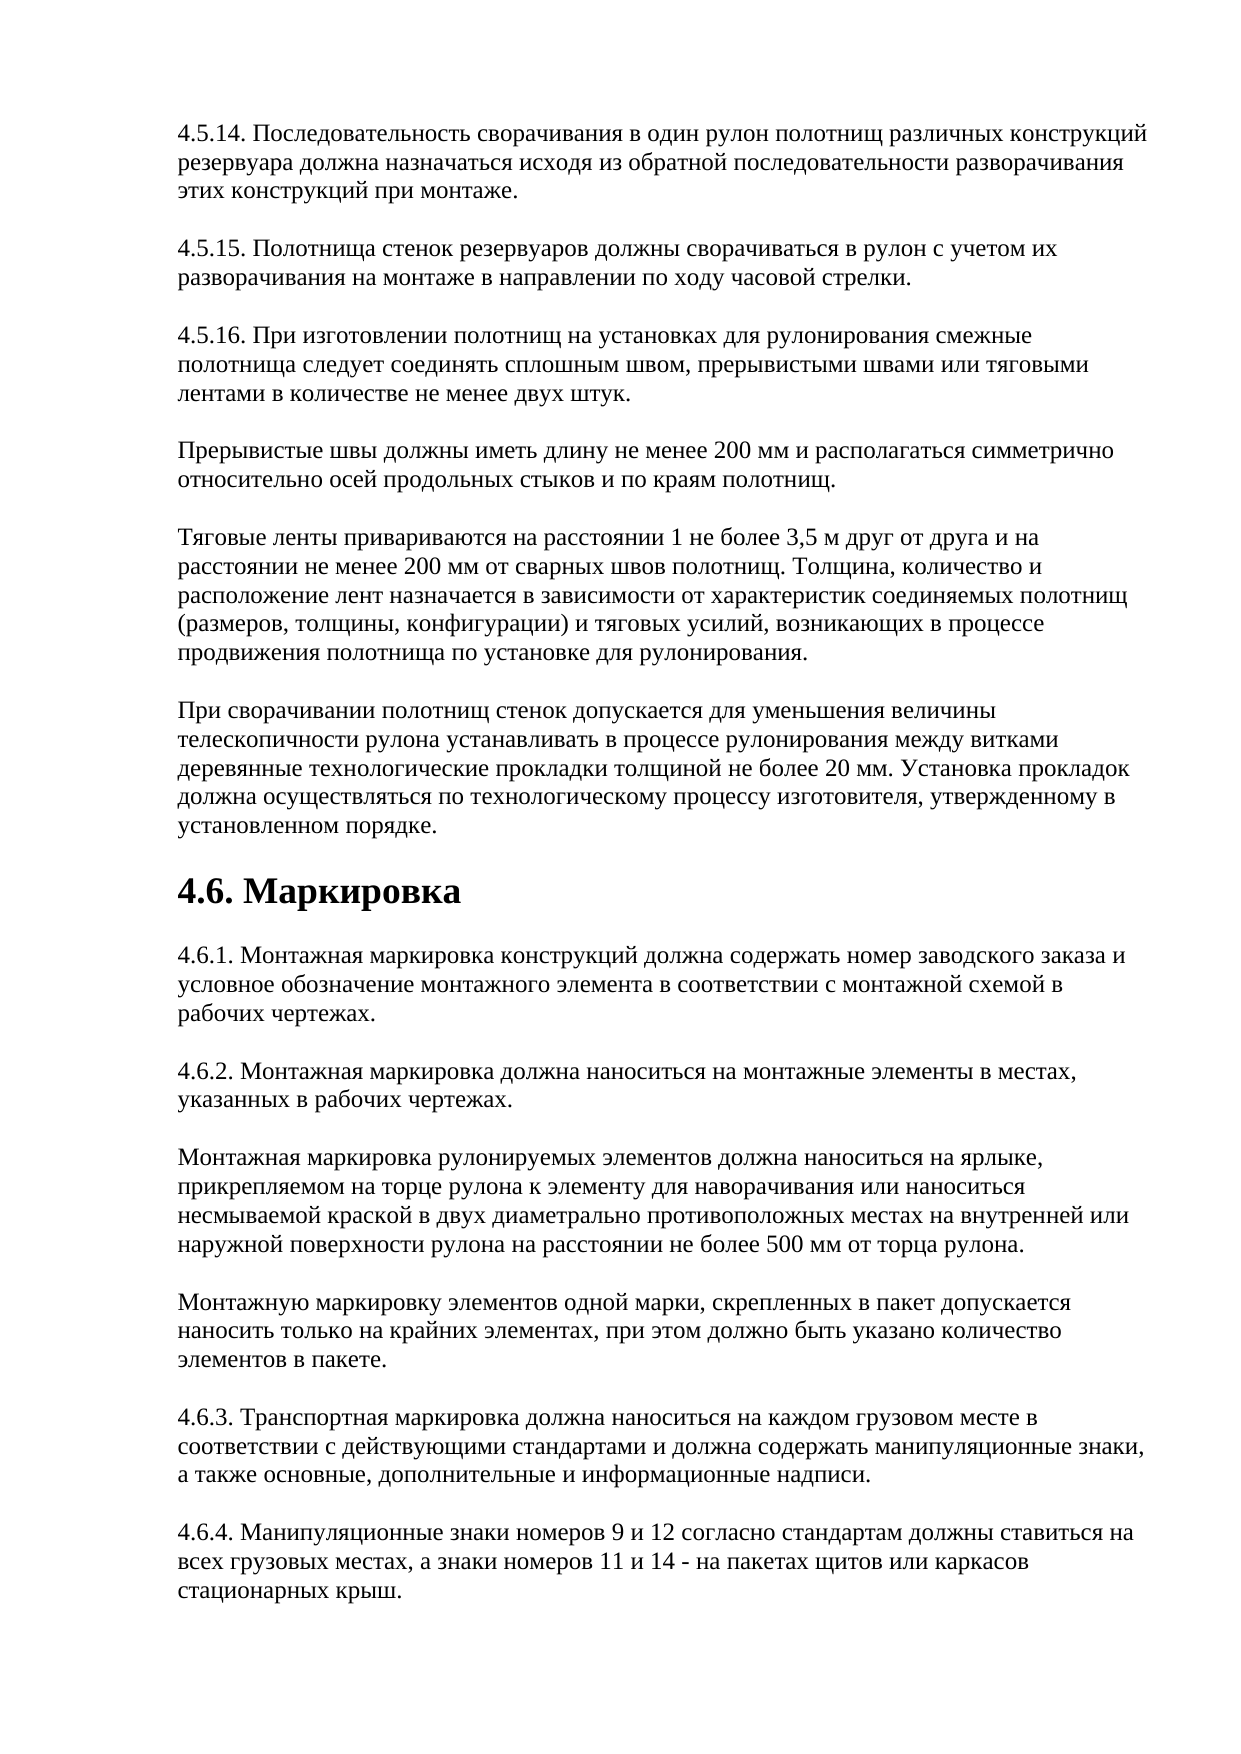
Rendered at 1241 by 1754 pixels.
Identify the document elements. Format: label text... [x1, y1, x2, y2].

text 4.6.3. Транспортная маркировка должна наноситься на каждом грузовом месте в соответствии с действующими стандартами и должна содержать манипуляционные знаки, а также основные, дополнительные и информационные надписи. [177, 1402, 1152, 1488]
text 4.5.15. Полотнища стенок резервуаров должны сворачиваться в рулон с учетом их разворачивания на монтаже в направлении по ходу часовой стрелки. [177, 233, 1152, 291]
text Тяговые ленты привариваются на расстоянии 1 не более 3,5 м друг от друга и на расстоянии не менее 200 мм от сварных швов полотнищ. Толщина, количество и расположение лент назначается в зависимости от характеристик соединяемых полотнищ (размеров, толщины, конфигурации) и тяговых усилий, возникающих в процессе продвижения полотнища по установке для рулонирования. [177, 522, 1152, 666]
text 4.5.14. Последовательность сворачивания в один рулон полотнищ различных конструкций резервуара должна назначаться исходя из обратной последовательности разворачивания этих конструкций при монтаже. [177, 118, 1152, 204]
text 4.6. Маркировка [177, 868, 1152, 911]
text 4.6.2. Монтажная маркировка должна наноситься на монтажные элементы в местах, указанных в рабочих чертежах. [177, 1056, 1152, 1113]
text 4.5.16. При изготовлении полотнищ на установках для рулонирования смежные полотнища следует соединять сплошным швом, прерывистыми швами или тяговыми лентами в количестве не менее двух штук. [177, 320, 1152, 406]
text Монтажную маркировку элементов одной марки, скрепленных в пакет допускается наносить только на крайних элементах, при этом должно быть указано количество элементов в пакете. [177, 1287, 1152, 1373]
text При сворачивании полотнищ стенок допускается для уменьшения величины телескопичности рулона устанавливать в процессе рулонирования между витками деревянные технологические прокладки толщиной не более 20 мм. Установка прокладок должна осуществляться по технологическому процессу изготовителя, утвержденному в установленном порядке. [177, 695, 1152, 839]
text Монтажная маркировка рулонируемых элементов должна наноситься на ярлыке, прикрепляемом на торце рулона к элементу для наворачивания или наноситься несмываемой краской в двух диаметрально противоположных местах на внутренней или наружной поверхности рулона на расстоянии не более 500 мм от торца рулона. [177, 1142, 1152, 1257]
text 4.6.4. Манипуляционные знаки номеров 9 и 12 согласно стандартам должны ставиться на всех грузовых местах, а знаки номеров 11 и 14 - на пакетах щитов или каркасов стационарных крыш. [177, 1517, 1152, 1604]
text 4.6.1. Монтажная маркировка конструкций должна содержать номер заводского заказа и условное обозначение монтажного элемента в соответствии с монтажной схемой в рабочих чертежах. [177, 940, 1152, 1027]
text Прерывистые швы должны иметь длину не менее 200 мм и располагаться симметрично относительно осей продольных стыков и по краям полотнищ. [177, 436, 1152, 493]
